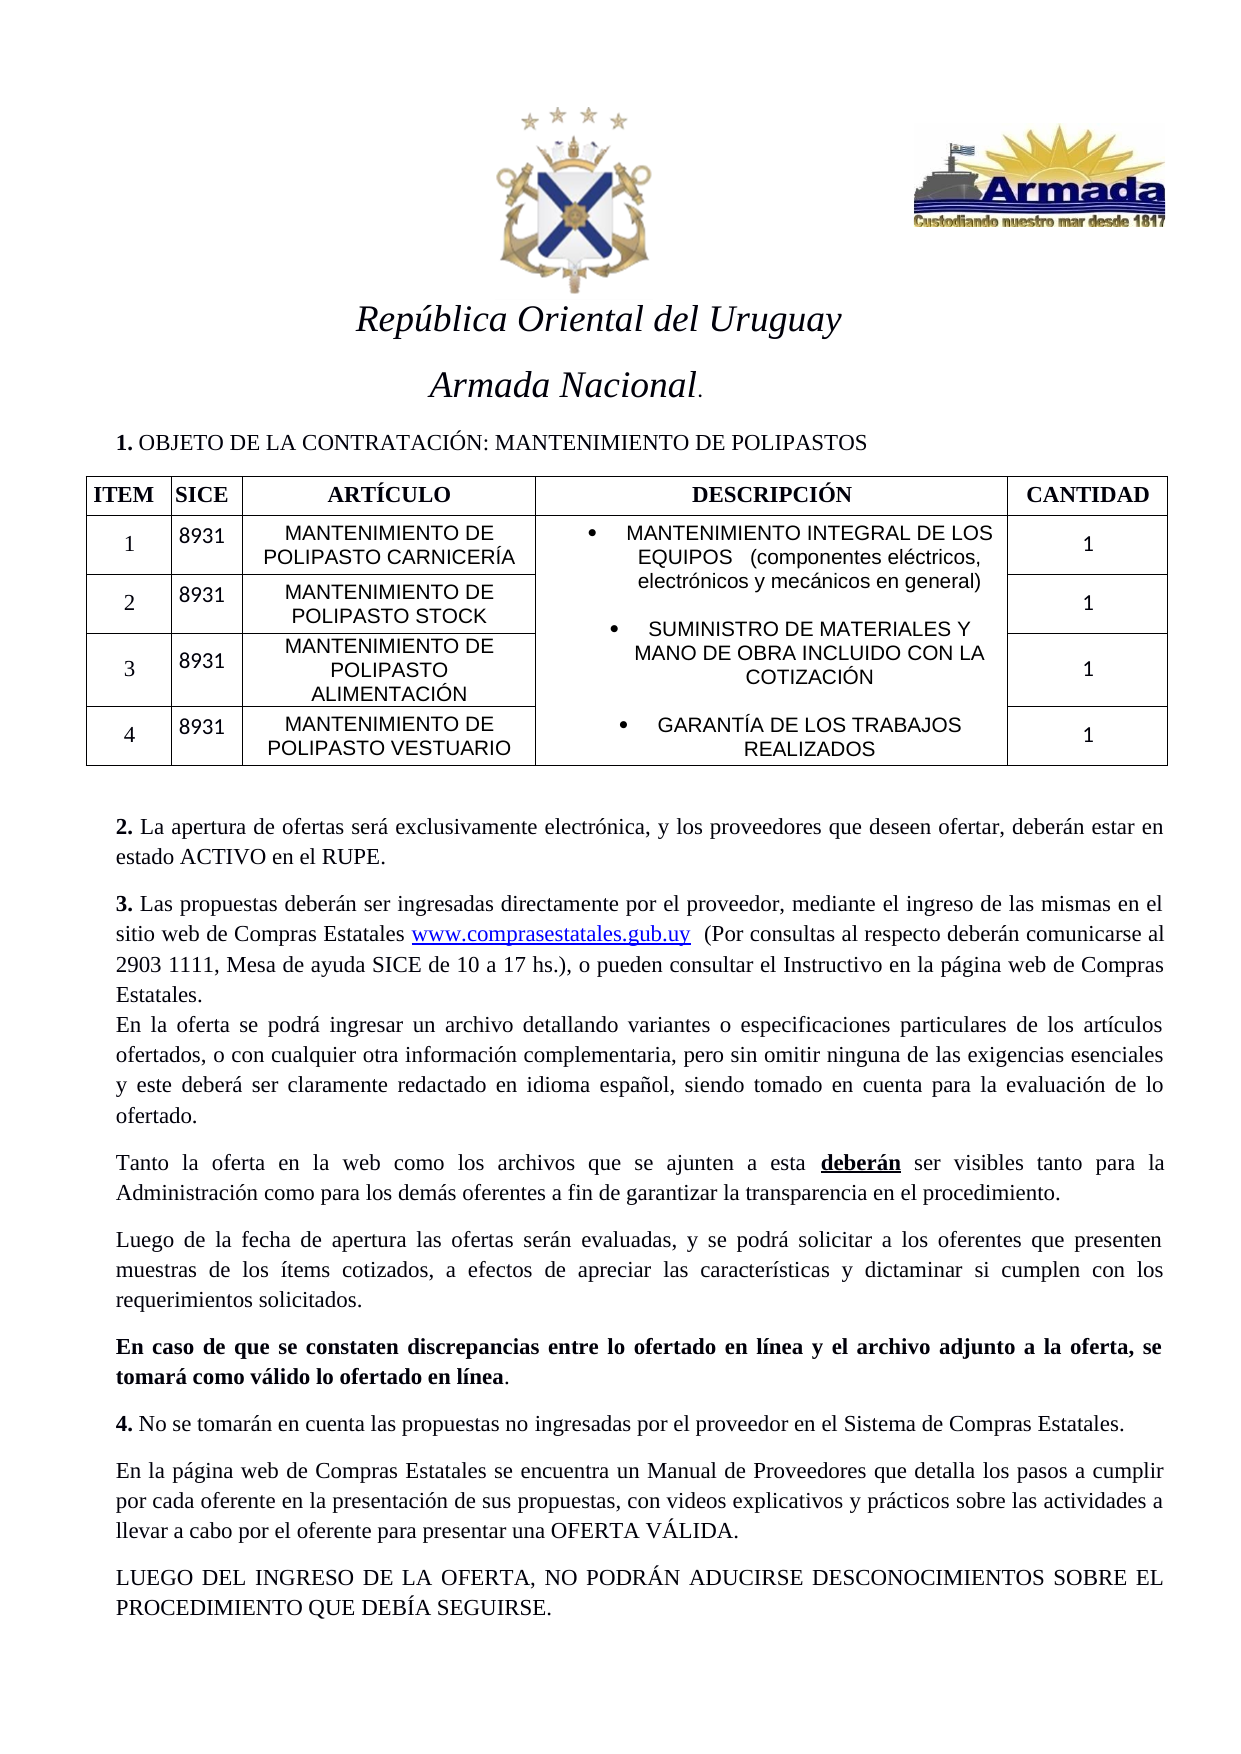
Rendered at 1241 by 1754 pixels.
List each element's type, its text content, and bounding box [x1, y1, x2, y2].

table_cell 1 [1008, 634, 1167, 706]
text República Oriental del Uruguay [337, 296, 1165, 339]
table_cell MANTENIMIENTO DE POLIPASTO CARNICERÍA [243, 516, 535, 574]
text Tanto la oferta en la web como los archivos que se ajunten a esta deberán ser visibles tanto para la Administración como para los demás oferentes a fin de garantizar la transparencia en el procedimiento. [116, 1148, 1165, 1205]
table_cell 1 [1008, 575, 1167, 633]
table_cell MANTENIMIENTO DE POLIPASTO STOCK [243, 575, 535, 633]
table_cell 1 [87, 516, 171, 574]
table_header ITEM [87, 477, 171, 515]
table_header ARTÍCULO [243, 477, 535, 515]
text En la oferta se podrá ingresar un archivo detallando variantes o especificaciones particulares de los artículos ofertados, o con cualquier otra información complementaria, pero sin omitir ninguna de las exigencias esenciales y este deberá ser claramente redactado en idioma español, siendo tomado en cuenta para la evaluación de lo ofertado. [116, 1011, 1165, 1128]
table_cell 8931 [172, 575, 242, 633]
table_cell 3 [87, 634, 171, 706]
text 3. Las propuestas deberán ser ingresadas directamente por el proveedor, mediante el ingreso de las mismas en el sitio web de Compras Estatales www.comprasestatales.gub.uy (Por consultas al respecto deberán comunicarse al 2903 1111, Mesa de ayuda SICE de 10 a 17 hs.), o pueden consultar el Instructivo en la página web de Compras Estatales. [116, 890, 1165, 1007]
table_cell 8931 [172, 634, 242, 706]
table_cell MANTENIMIENTO DE POLIPASTO VESTUARIO [243, 707, 535, 765]
table_cell 4 [87, 707, 171, 765]
text 1. OBJETO DE LA CONTRATACIÓN: MANTENIMIENTO DE POLIPASTOS [116, 429, 1165, 455]
table_cell 8931 [172, 516, 242, 574]
table_header SICE [172, 477, 242, 515]
table_cell MANTENIMIENTO INTEGRAL DE LOS EQUIPOS (componentes eléctricos, electrónicos y mecánicos en general) SUMINISTRO DE MATERIALES Y MANO DE OBRA INCLUIDO CON LA COTIZACIÓN GARANTÍA DE LOS TRABAJOS REALIZADOS [536, 516, 1007, 765]
text 2. La apertura de ofertas será exclusivamente electrónica, y los proveedores que deseen ofertar, deberán estar en estado ACTIVO en el RUPE. [116, 813, 1165, 870]
picture [495, 107, 654, 301]
text 4. No se tomarán en cuenta las propuestas no ingresadas por el proveedor en el Sistema de Compras Estatales. [534, 1410, 1165, 1436]
text En la página web de Compras Estatales se encuentra un Manual de Proveedores que detalla los pasos a cumplir por cada oferente en la presentación de sus propuestas, con videos explicativos y prácticos sobre las actividades a llevar a cabo por el oferente para presentar una OFERTA VÁLIDA. [116, 1457, 1165, 1544]
picture [913, 123, 1166, 227]
table_cell 1 [1008, 707, 1167, 765]
table_cell 1 [1008, 516, 1167, 574]
text LUEGO DEL INGRESO DE LA OFERTA, NO PODRÁN ADUCIRSE DESCONOCIMIENTOS SOBRE EL PROCEDIMIENTO QUE DEBÍA SEGUIRSE. [116, 1564, 1165, 1621]
table_cell 8931 [172, 707, 242, 765]
table_cell 2 [87, 575, 171, 633]
text Luego de la fecha de apertura las ofertas serán evaluadas, y se podrá solicitar a los oferentes que presenten muestras de los ítems cotizados, a efectos de apreciar las características y dictaminar si cumplen con los requerimientos solicitados. [116, 1226, 1165, 1312]
table_header DESCRIPCIÓN [536, 477, 1007, 515]
text En caso de que se constaten discrepancias entre lo ofertado en línea y el archivo adjunto a la oferta, se tomará como válido lo ofertado en línea. [116, 1359, 1165, 1389]
table_header CANTIDAD [1008, 477, 1167, 515]
text Armada Nacional. [411, 363, 1165, 406]
table_cell MANTENIMIENTO DE POLIPASTO ALIMENTACIÓN [243, 634, 535, 706]
